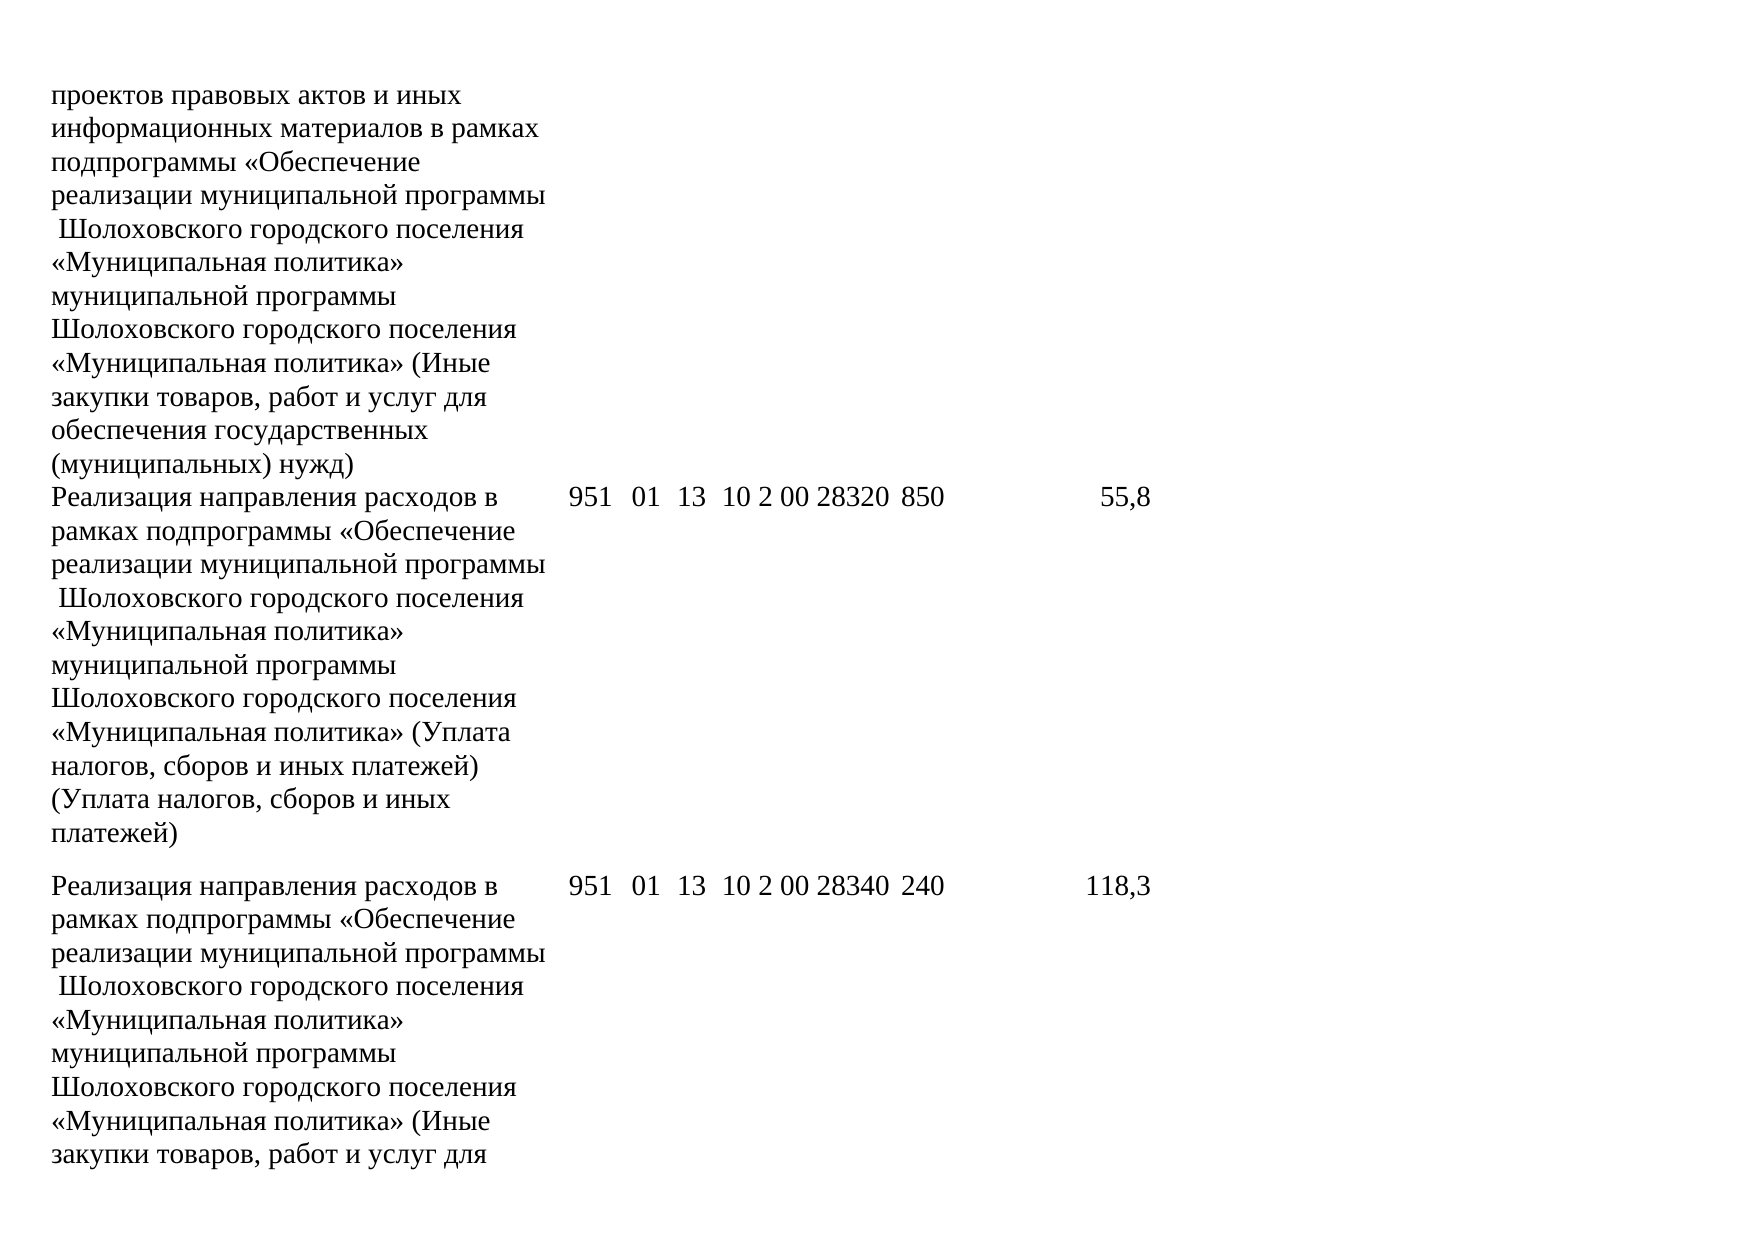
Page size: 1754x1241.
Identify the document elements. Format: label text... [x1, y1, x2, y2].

text рамках подпрограммы «Обеспечение [41, 513, 1677, 546]
text закупки товаров, работ и услуг для [41, 1136, 1677, 1170]
text налогов, сборов и иных платежей) [41, 748, 1677, 781]
text Шолоховского городского поселения [41, 681, 1677, 714]
text «Муниципальная политика» (Уплата [41, 714, 1677, 748]
text Шолоховского городского поселения [41, 968, 1677, 1002]
text (муниципальных) нужд) [41, 446, 1677, 479]
text Шолоховского городского поселения [41, 1069, 1677, 1103]
text муниципальной программы [41, 1036, 1677, 1069]
text Шолоховского городского поселения [41, 211, 1677, 244]
text муниципальной программы [41, 647, 1677, 681]
text платежей) [41, 815, 1677, 848]
text «Муниципальная политика» [41, 613, 1677, 647]
text Реализация направления расходов в 951 01 13 10 2 00 28320 850 55,8 [41, 479, 1677, 513]
text подпрограммы «Обеспечение [41, 144, 1677, 177]
text проектов правовых актов и иных [41, 77, 1677, 110]
text реализации муниципальной программы [41, 177, 1677, 211]
text Шолоховского городского поселения [41, 580, 1677, 613]
text «Муниципальная политика» (Иные [41, 345, 1677, 379]
text информационных материалов в рамках [41, 110, 1677, 144]
text муниципальной программы [41, 278, 1677, 312]
text «Муниципальная политика» (Иные [41, 1103, 1677, 1136]
text (Уплата налогов, сборов и иных [41, 781, 1677, 815]
text реализации муниципальной программы [41, 935, 1677, 968]
text обеспечения государственных [41, 412, 1677, 446]
text Реализация направления расходов в 951 01 13 10 2 00 28340 240 118,3 [41, 868, 1677, 901]
text реализации муниципальной программы [41, 546, 1677, 580]
text «Муниципальная политика» [41, 244, 1677, 278]
text рамках подпрограммы «Обеспечение [41, 901, 1677, 935]
text закупки товаров, работ и услуг для [41, 379, 1677, 412]
text «Муниципальная политика» [41, 1002, 1677, 1036]
text Шолоховского городского поселения [41, 312, 1677, 345]
